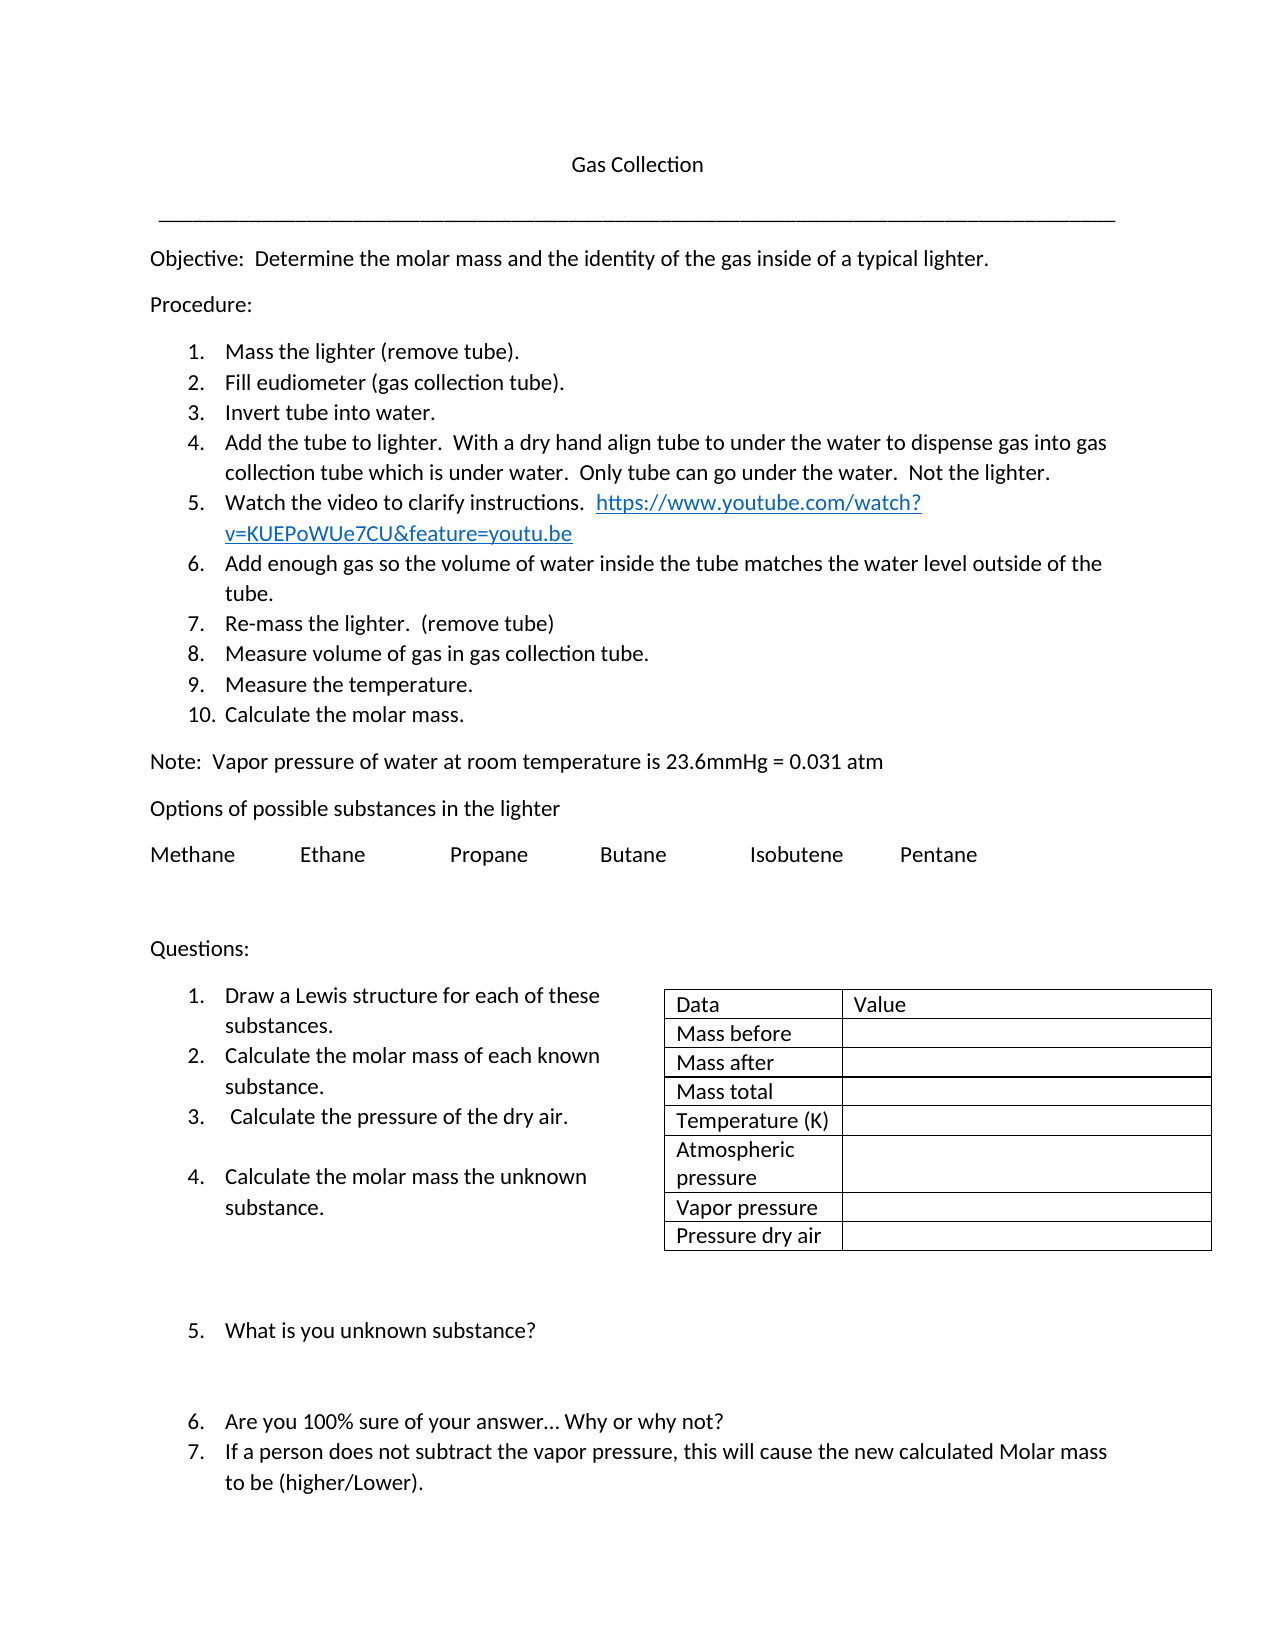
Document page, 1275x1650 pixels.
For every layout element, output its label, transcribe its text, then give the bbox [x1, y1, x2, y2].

list Add the tube to lighter. With a dry hand align tube to under the water to dispense gas into gas collection tube which is under water. Only tube can go under the water. Not the lighter. [187, 428, 1125, 486]
table_header Value [843, 990, 1211, 1018]
table_cell Mass after [665, 1048, 842, 1076]
list Are you 100% sure of your answer… Why or why not? [187, 1407, 1125, 1435]
text Objective: Determine the molar mass and the identity of the gas inside of a typical lighter. [150, 244, 1125, 272]
table_cell [843, 1193, 1211, 1221]
table_cell [843, 1222, 1211, 1250]
table_cell Mass before [665, 1019, 842, 1047]
list If a person does not subtract the vapor pressure, this will cause the new calculated Molar mass to be (higher/Lower). [187, 1437, 1125, 1496]
list Watch the video to clarify instructions. https://www.youtube.com/watch?v=KUEPoWUe7CU&feature=youtu.be [187, 488, 1125, 547]
table_cell [843, 1136, 1211, 1192]
list Calculate the molar mass the unknown substance. [187, 1162, 664, 1221]
table_cell [843, 1078, 1211, 1105]
list Fill eudiometer (gas collection tube). [187, 368, 1125, 396]
text Gas Collection [150, 150, 1125, 178]
text Procedure: [150, 291, 1125, 319]
table_cell [843, 1019, 1211, 1047]
text ____________________________________________________________________________________ [150, 197, 1125, 225]
table_cell Mass total [665, 1078, 842, 1105]
table_cell [843, 1048, 1211, 1076]
table_cell Pressure dry air [665, 1222, 842, 1250]
list Add enough gas so the volume of water inside the tube matches the water level outside of the tube. [187, 549, 1125, 607]
table_cell [843, 1106, 1211, 1134]
list Re-mass the lighter. (remove tube) [187, 609, 1125, 637]
list Invert tube into water. [187, 398, 1125, 426]
text Note: Vapor pressure of water at room temperature is 23.6mmHg = 0.031 atm [150, 747, 1125, 775]
list Measure volume of gas in gas collection tube. [187, 639, 1125, 668]
table_header Data [665, 990, 842, 1018]
list Calculate the pressure of the dry air. [187, 1102, 664, 1130]
text Questions: [150, 934, 1125, 962]
text Methane Ethane Propane Butane Isobutene Pentane [150, 841, 1125, 869]
list Draw a Lewis structure for each of these substances. [187, 981, 1125, 1039]
list Calculate the molar mass. [187, 700, 1125, 728]
list Calculate the molar mass of each known substance. [187, 1042, 664, 1100]
list Mass the lighter (remove tube). [187, 337, 1125, 366]
table_cell Temperature (K) [665, 1106, 842, 1134]
list Measure the temperature. [187, 670, 1125, 698]
table_cell Vapor pressure [665, 1193, 842, 1221]
table_cell Atmospheric pressure [665, 1136, 842, 1192]
text Options of possible substances in the lighter [150, 794, 1125, 822]
list What is you unknown substance? [187, 1317, 1125, 1345]
